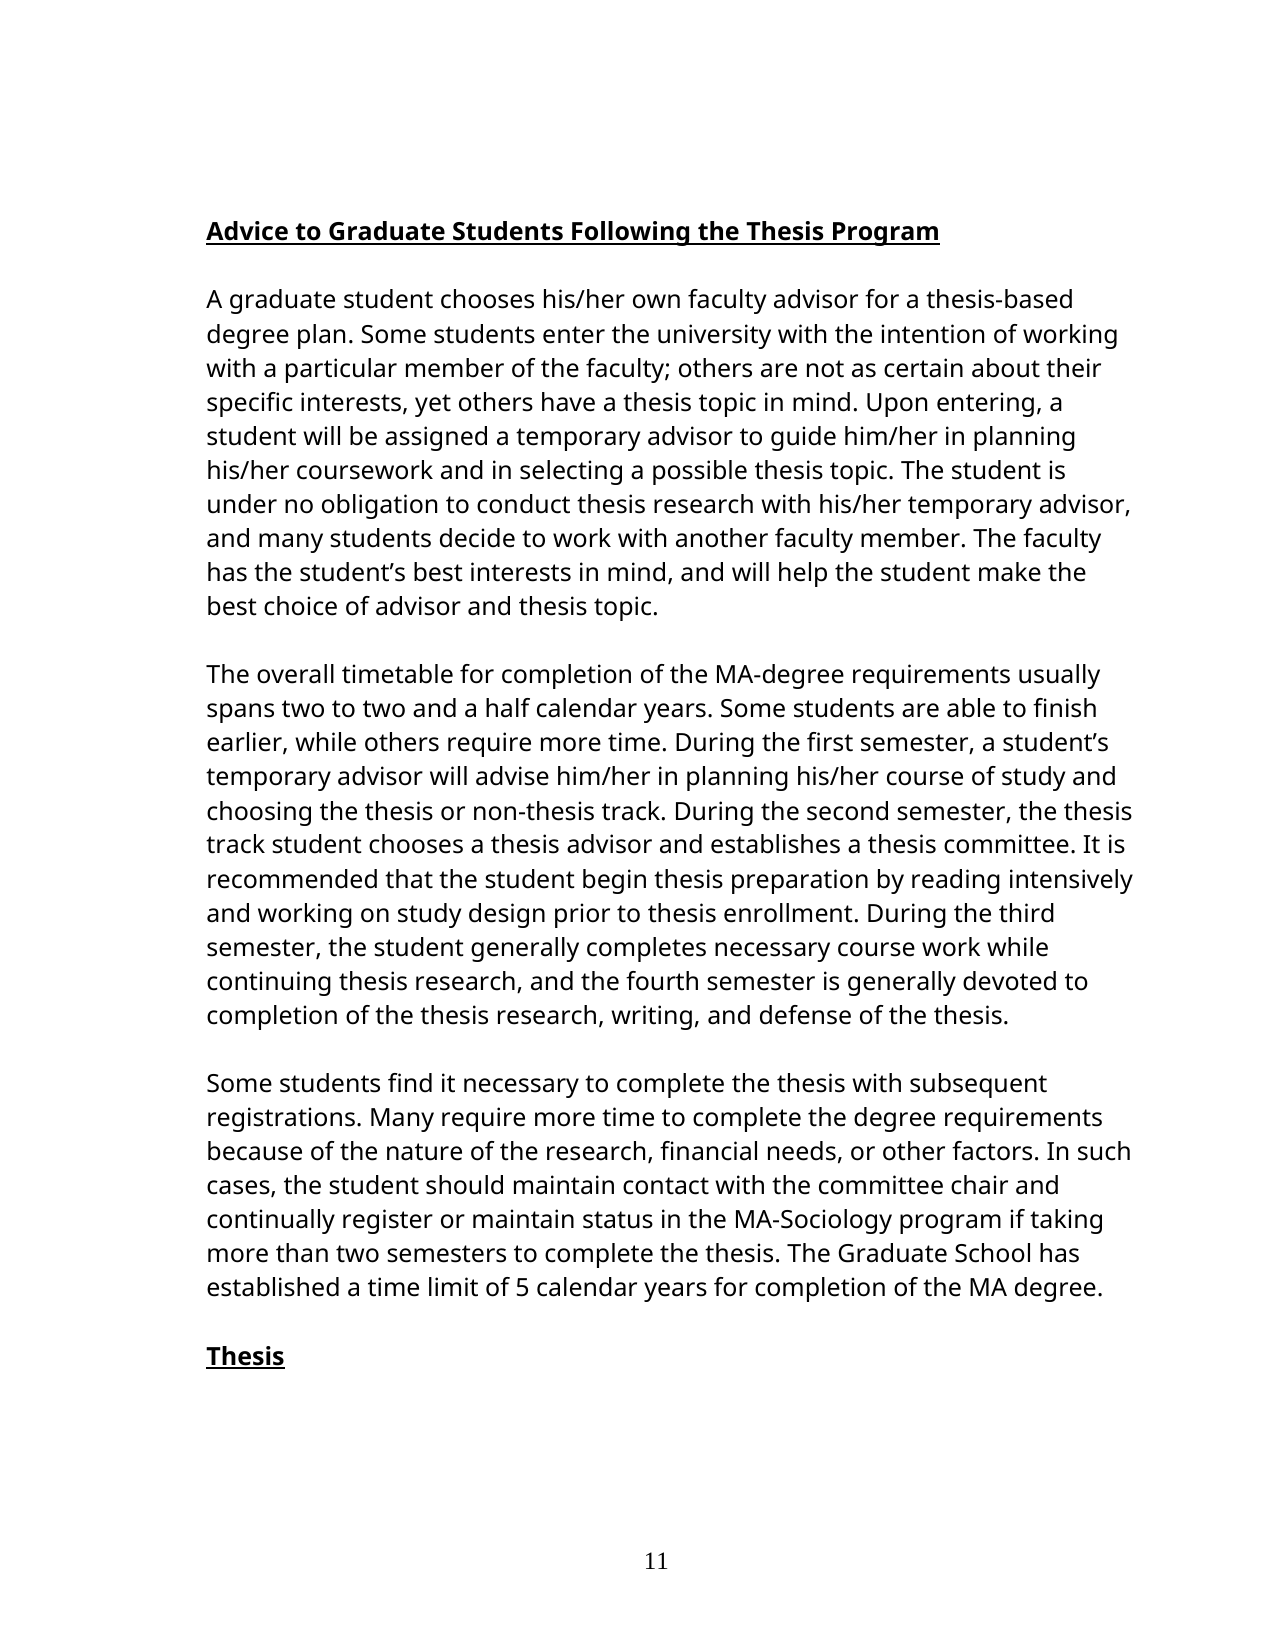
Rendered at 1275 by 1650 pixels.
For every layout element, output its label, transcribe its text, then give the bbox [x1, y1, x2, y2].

text A graduate student chooses his/her own faculty advisor for a thesis-based degree plan. Some students enter the university with the intention of working with a particular member of the faculty; others are not as certain about their specific interests, yet others have a thesis topic in mind. Upon entering, a student will be assigned a temporary advisor to guide him/her in planning his/her coursework and in selecting a possible thesis topic. The student is under no obligation to conduct thesis research with his/her temporary advisor, and many students decide to work with another faculty member. The faculty has the student’s best interests in mind, and will help the student make the best choice of advisor and thesis topic. [206, 282, 1144, 623]
subtitle Advice to Graduate Students Following the Thesis Program [206, 214, 1144, 248]
text The overall timetable for completion of the MA-degree requirements usually spans two to two and a half calendar years. Some students are able to finish earlier, while others require more time. During the first semester, a student’s temporary advisor will advise him/her in planning his/her course of study and choosing the thesis or non-thesis track. During the second semester, the thesis track student chooses a thesis advisor and establishes a thesis committee. It is recommended that the student begin thesis preparation by reading intensively and working on study design prior to thesis enrollment. During the third semester, the student generally completes necessary course work while continuing thesis research, and the fourth semester is generally devoted to completion of the thesis research, writing, and defense of the thesis. [206, 657, 1144, 1032]
subtitle Thesis [206, 1338, 1144, 1372]
text Some students find it necessary to complete the thesis with subsequent registrations. Many require more time to complete the degree requirements because of the nature of the research, financial needs, or other factors. In such cases, the student should maintain contact with the committee chair and continually register or maintain status in the MA-Sociology program if taking more than two semesters to complete the thesis. The Graduate School has established a time limit of 5 calendar years for completion of the MA degree. [206, 1066, 1144, 1304]
